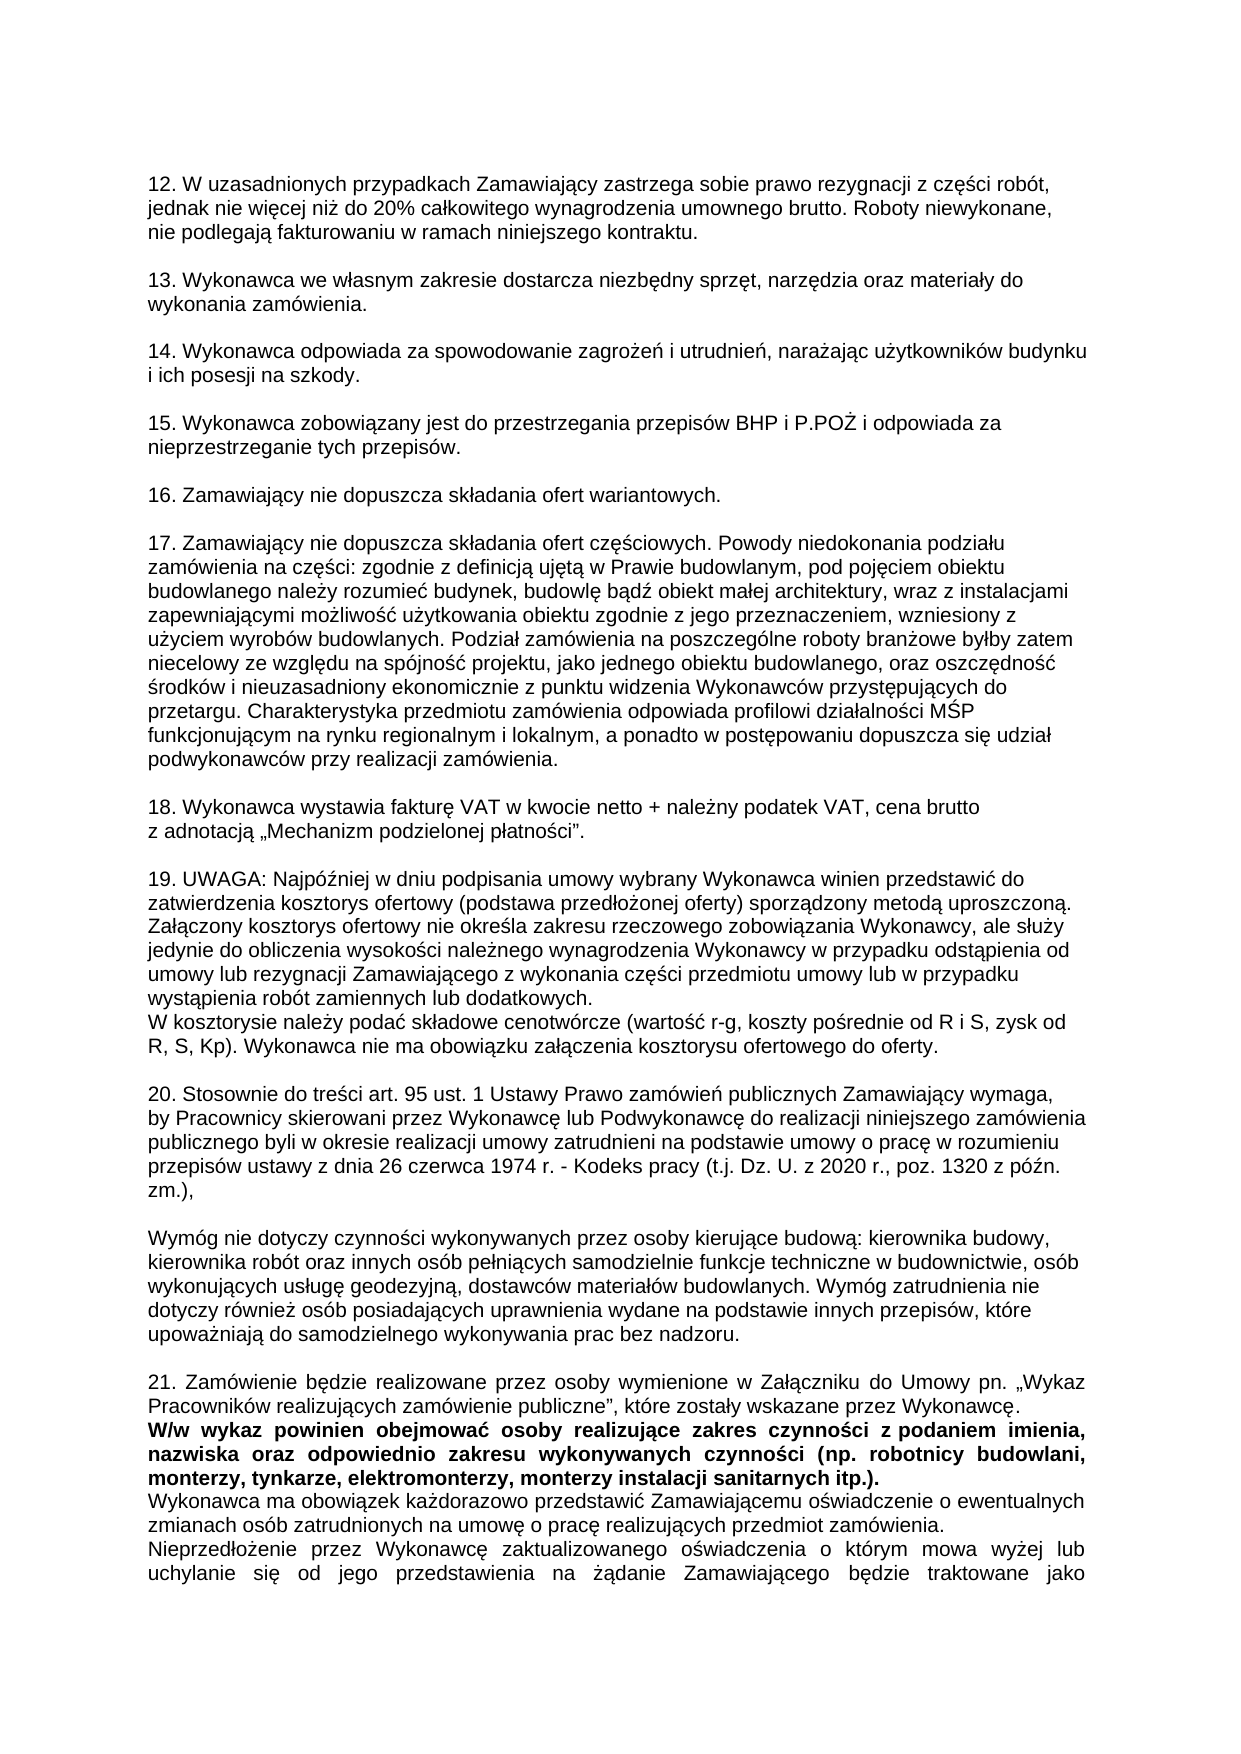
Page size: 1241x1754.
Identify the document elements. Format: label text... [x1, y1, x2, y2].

text 13. Wykonawca we własnym zakresie dostarcza niezbędny sprzęt, narzędzia oraz materiały do wykonania zamówienia. [148, 267, 1093, 315]
text 17. Zamawiający nie dopuszcza składania ofert częściowych. Powody niedokonania podziału zamówienia na części: zgodnie z definicją ujętą w Prawie budowlanym, pod pojęciem obiektu budowlanego należy rozumieć budynek, budowlę bądź obiekt małej architektury, wraz z instalacjami zapewniającymi możliwość użytkowania obiektu zgodnie z jego przeznaczeniem, wzniesiony z użyciem wyrobów budowlanych. Podział zamówienia na poszczególne roboty branżowe byłby zatem niecelowy ze względu na spójność projektu, jako jednego obiektu budowlanego, oraz oszczędność środków i nieuzasadniony ekonomicznie z punktu widzenia Wykonawców przystępujących do przetargu. Charakterystyka przedmiotu zamówienia odpowiada profilowi działalności MŚP funkcjonującym na rynku regionalnym i lokalnym, a ponadto w postępowaniu dopuszcza się udział podwykonawców przy realizacji zamówienia. [148, 531, 1093, 771]
text 18. Wykonawca wystawia fakturę VAT w kwocie netto + należny podatek VAT, cena brutto z adnotacją „Mechanizm podzielonej płatności”. [148, 794, 1093, 842]
text 15. Wykonawca zobowiązany jest do przestrzegania przepisów BHP i P.POŻ i odpowiada za nieprzestrzeganie tych przepisów. [148, 411, 1093, 459]
text 14. Wykonawca odpowiada za spowodowanie zagrożeń i utrudnień, narażając użytkowników budynku i ich posesji na szkody. [148, 339, 1093, 387]
text 21. Zamówienie będzie realizowane przez osoby wymienione w Załączniku do Umowy pn. „Wykaz Pracowników realizujących zamówienie publiczne”, które zostały wskazane przez Wykonawcę. [148, 1369, 1086, 1417]
text 19. UWAGA: Najpóźniej w dniu podpisania umowy wybrany Wykonawca winien przedstawić do zatwierdzenia kosztorys ofertowy (podstawa przedłożonej oferty) sporządzony metodą uproszczoną. Załączony kosztorys ofertowy nie określa zakresu rzeczowego zobowiązania Wykonawcy, ale służy jedynie do obliczenia wysokości należnego wynagrodzenia Wykonawcy w przypadku odstąpienia od umowy lub rezygnacji Zamawiającego z wykonania części przedmiotu umowy lub w przypadku wystąpienia robót zamiennych lub dodatkowych. [148, 866, 1093, 1010]
text Wykonawca ma obowiązek każdorazowo przedstawić Zamawiającemu oświadczenie o ewentualnych zmianach osób zatrudnionych na umowę o pracę realizujących przedmiot zamówienia. [148, 1489, 1086, 1537]
text 12. W uzasadnionych przypadkach Zamawiający zastrzega sobie prawo rezygnacji z części robót, jednak nie więcej niż do 20% całkowitego wynagrodzenia umownego brutto. Roboty niewykonane, nie podlegają fakturowaniu w ramach niniejszego kontraktu. [148, 172, 1093, 243]
text 16. Zamawiający nie dopuszcza składania ofert wariantowych. [148, 483, 1093, 507]
text W/w wykaz powinien obejmować osoby realizujące zakres czynności z podaniem imienia, nazwiska oraz odpowiednio zakresu wykonywanych czynności (np. robotnicy budowlani, monterzy, tynkarze, elektromonterzy, monterzy instalacji sanitarnych itp.). [148, 1417, 1086, 1489]
text W kosztorysie należy podać składowe cenotwórcze (wartość r-g, koszty pośrednie od R i S, zysk od R, S, Kp). Wykonawca nie ma obowiązku załączenia kosztorysu ofertowego do oferty. [148, 1010, 1093, 1058]
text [148, 1537, 1086, 1585]
text Wymóg nie dotyczy czynności wykonywanych przez osoby kierujące budową: kierownika budowy, kierownika robót oraz innych osób pełniących samodzielnie funkcje techniczne w budownictwie, osób wykonujących usługę geodezyjną, dostawców materiałów budowlanych. Wymóg zatrudnienia nie dotyczy również osób posiadających uprawnienia wydane na podstawie innych przepisów, które upoważniają do samodzielnego wykonywania prac bez nadzoru. [148, 1226, 1093, 1346]
text 20. Stosownie do treści art. 95 ust. 1 Ustawy Prawo zamówień publicznych Zamawiający wymaga, by Pracownicy skierowani przez Wykonawcę lub Podwykonawcę do realizacji niniejszego zamówienia publicznego byli w okresie realizacji umowy zatrudnieni na podstawie umowy o pracę w rozumieniu przepisów ustawy z dnia 26 czerwca 1974 r. - Kodeks pracy (t.j. Dz. U. z 2020 r., poz. 1320 z późn. zm.), [148, 1082, 1093, 1202]
